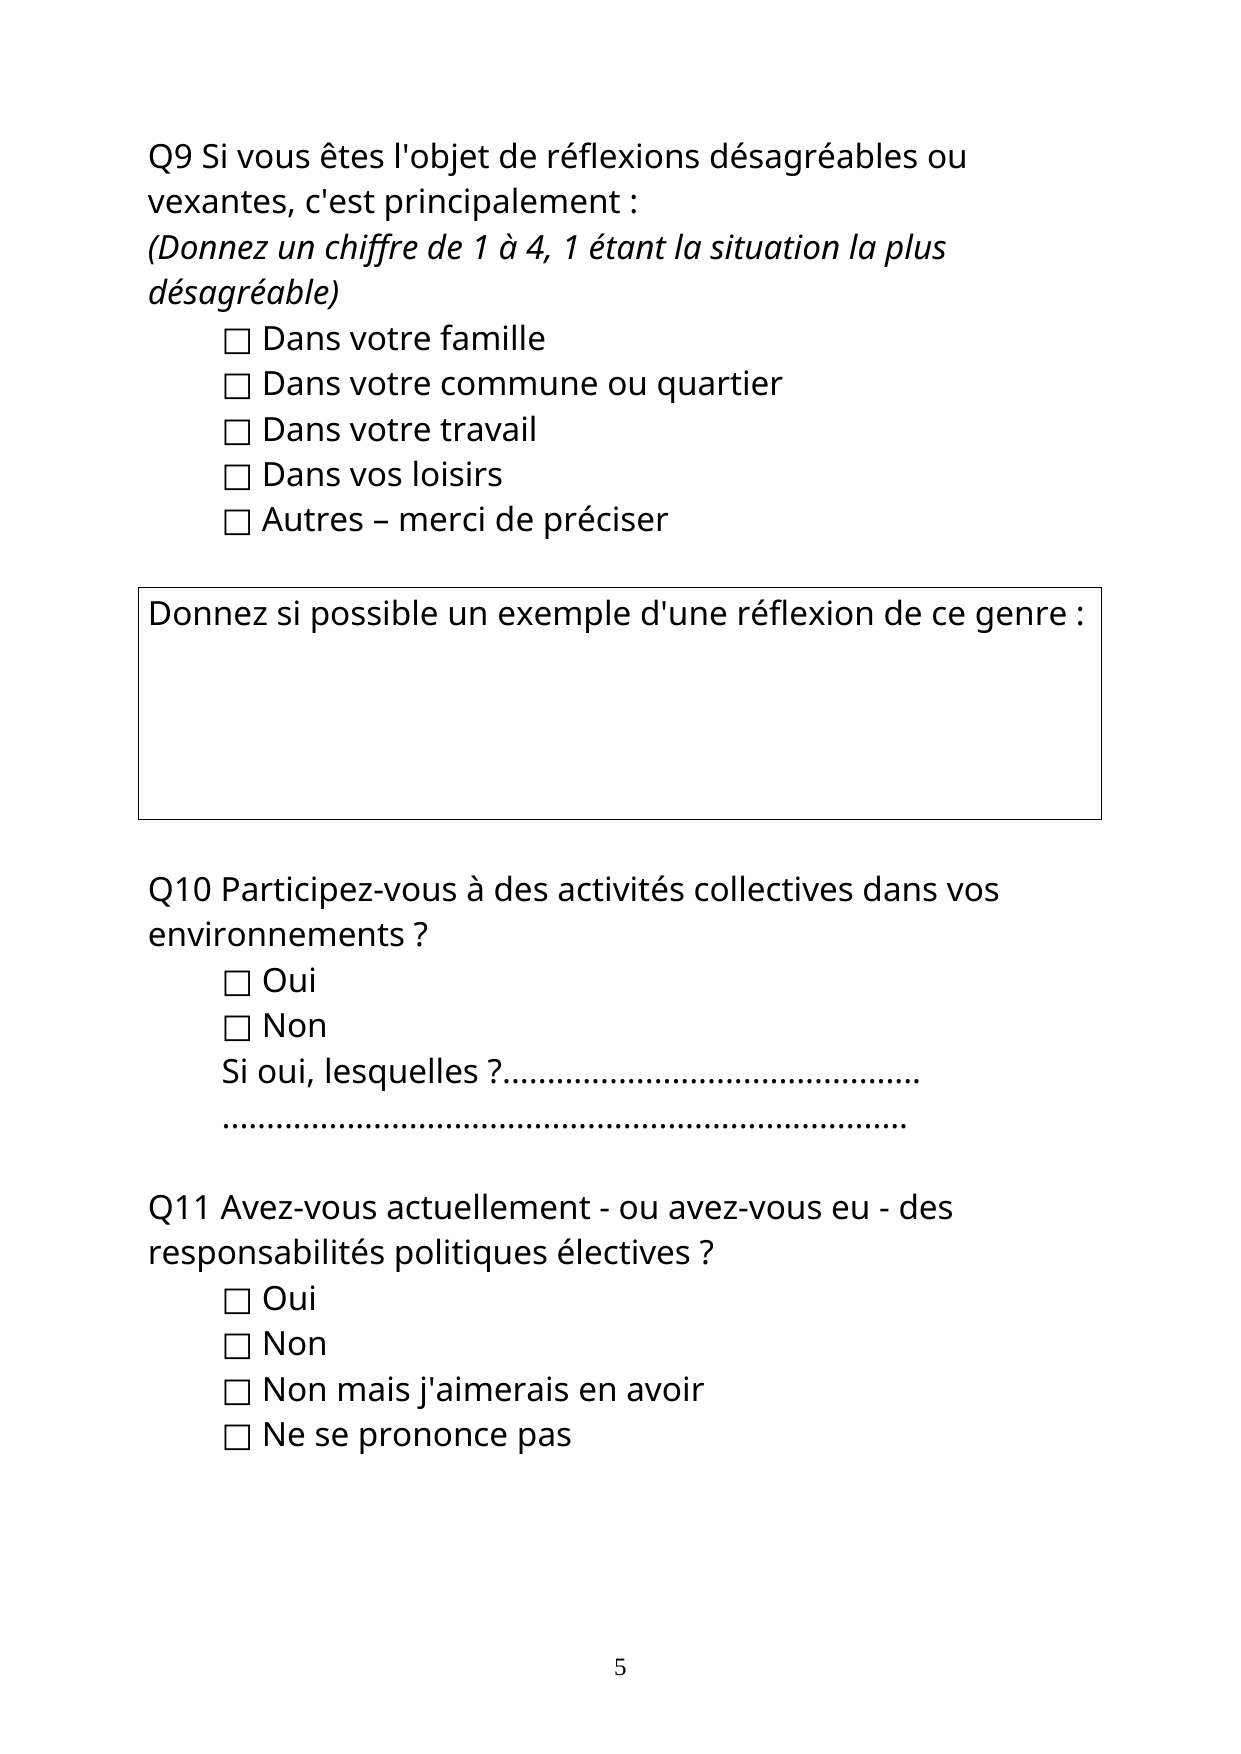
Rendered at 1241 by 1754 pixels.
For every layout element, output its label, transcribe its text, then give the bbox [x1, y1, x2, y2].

text □ Dans votre travail [148, 405, 1093, 451]
text (Donnez un chiffre de 1 à 4, 1 étant la situation la plus désagréable) [148, 224, 1093, 314]
text Q11 Avez-vous actuellement - ou avez-vous eu - des responsabilités politiques électives ? [148, 1184, 1093, 1274]
text Q9 Si vous êtes l'objet de réflexions désagréables ou vexantes, c'est principalement : [148, 133, 1093, 224]
text □ Non [148, 1002, 1093, 1047]
text □ Oui [148, 957, 1093, 1002]
text ............................................................................. [148, 1093, 1093, 1138]
text □ Non [148, 1320, 1093, 1365]
text Donnez si possible un exemple d'une réflexion de ce genre : [139, 588, 1101, 636]
text □ Non mais j'aimerais en avoir [148, 1365, 1093, 1411]
text □ Ne se prononce pas [221, 1411, 1093, 1456]
text □ Dans vos loisirs [148, 451, 1093, 496]
text □ Autres – merci de préciser [221, 496, 1093, 542]
text □ Dans votre commune ou quartier [148, 360, 1093, 405]
text □ Oui [148, 1274, 1093, 1320]
text □ Dans votre famille [148, 314, 1093, 360]
text Q10 Participez-vous à des activités collectives dans vos environnements ? [148, 866, 1093, 957]
text Si oui, lesquelles ?............................................... [148, 1047, 1093, 1093]
